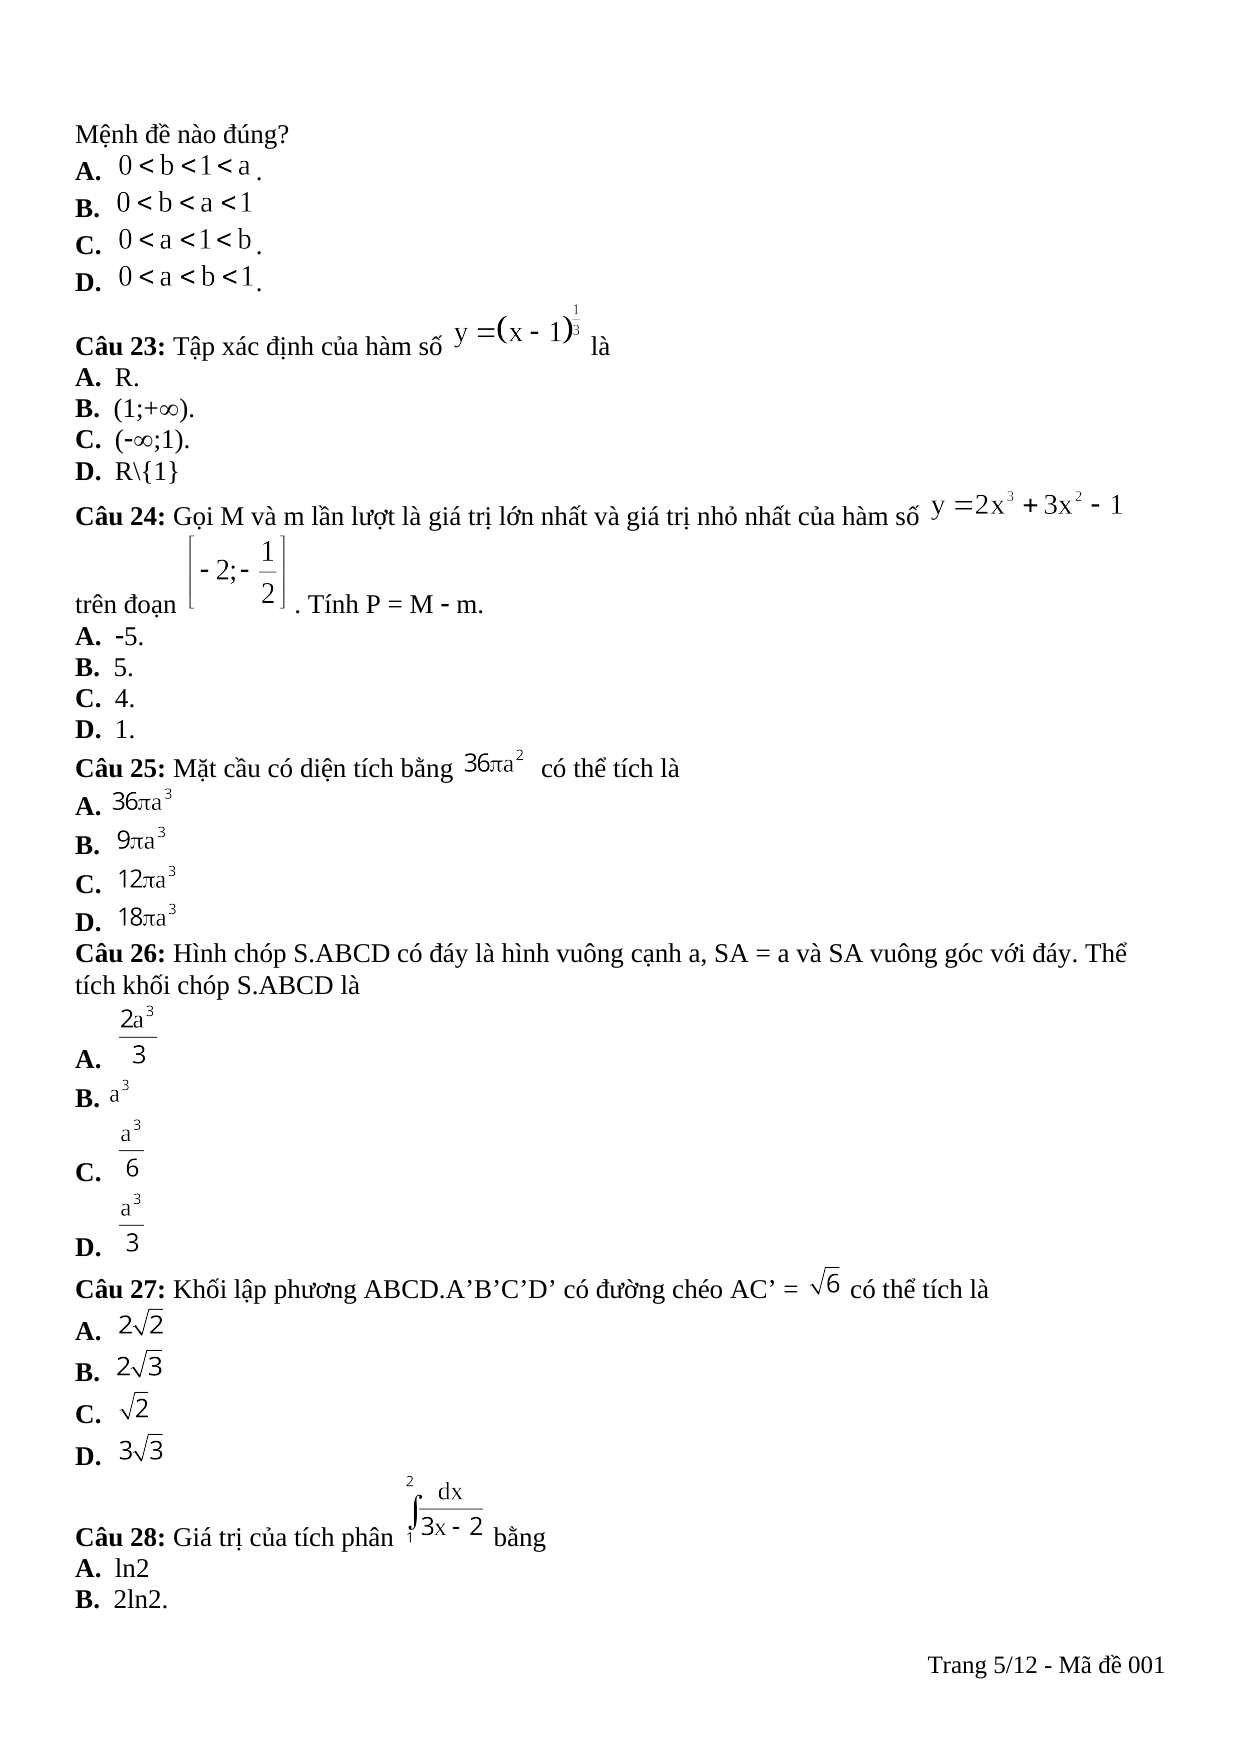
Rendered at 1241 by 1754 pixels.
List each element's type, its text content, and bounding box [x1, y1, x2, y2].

text C. (;1). [75, 424, 1165, 455]
text D. 1. [75, 713, 1165, 744]
text Câu 24: Gọi M và m lần lượt là giá trị lớn nhất và giá trị nhỏ nhất của hàm số trên đoạn . Tính P = M  m. [75, 486, 1165, 620]
text A. ln2 [75, 1552, 1165, 1583]
text C. [75, 1388, 1165, 1429]
text C. [75, 1113, 1165, 1188]
text C. 4. [75, 682, 1165, 713]
text C. . [75, 223, 1165, 261]
text D. [75, 1429, 1165, 1471]
text B. [75, 822, 1165, 860]
text A. . [75, 149, 1165, 186]
text Câu 25: Mặt cầu có diện tích bằng có thể tích là [75, 744, 1165, 783]
text B. 2ln2. [75, 1583, 1165, 1614]
text A. R. [75, 361, 1165, 392]
text Câu 27: Khối lập phương ABCD.A’B’C’D’ có đường chéo AC’ = có thể tích là [75, 1262, 1165, 1304]
text C. [75, 860, 1165, 899]
text A. [75, 1304, 1165, 1346]
text Câu 26: Hình chóp S.ABCD có đáy là hình vuông cạnh a, SA = a và SA vuông góc với đáy. Thể tích khối chóp S.ABCD là [75, 938, 1165, 1000]
text B. (1;+). [75, 392, 1165, 424]
text Mệnh đề nào đúng? [75, 118, 1165, 149]
text D. [75, 899, 1165, 938]
text B. 5. [75, 651, 1165, 682]
text B. [75, 1346, 1165, 1388]
text A. 5. [75, 620, 1165, 651]
text D. . [75, 261, 1165, 298]
text Câu 23: Tập xác định của hàm số là [75, 298, 1165, 361]
text A. [75, 1000, 1165, 1074]
text D. R\{1} [75, 455, 1165, 486]
text A. [75, 783, 1165, 822]
text D. [75, 1188, 1165, 1262]
text B. [75, 186, 1165, 223]
text Câu 28: Giá trị của tích phân bằng [75, 1471, 1165, 1552]
text B. [75, 1074, 1165, 1113]
